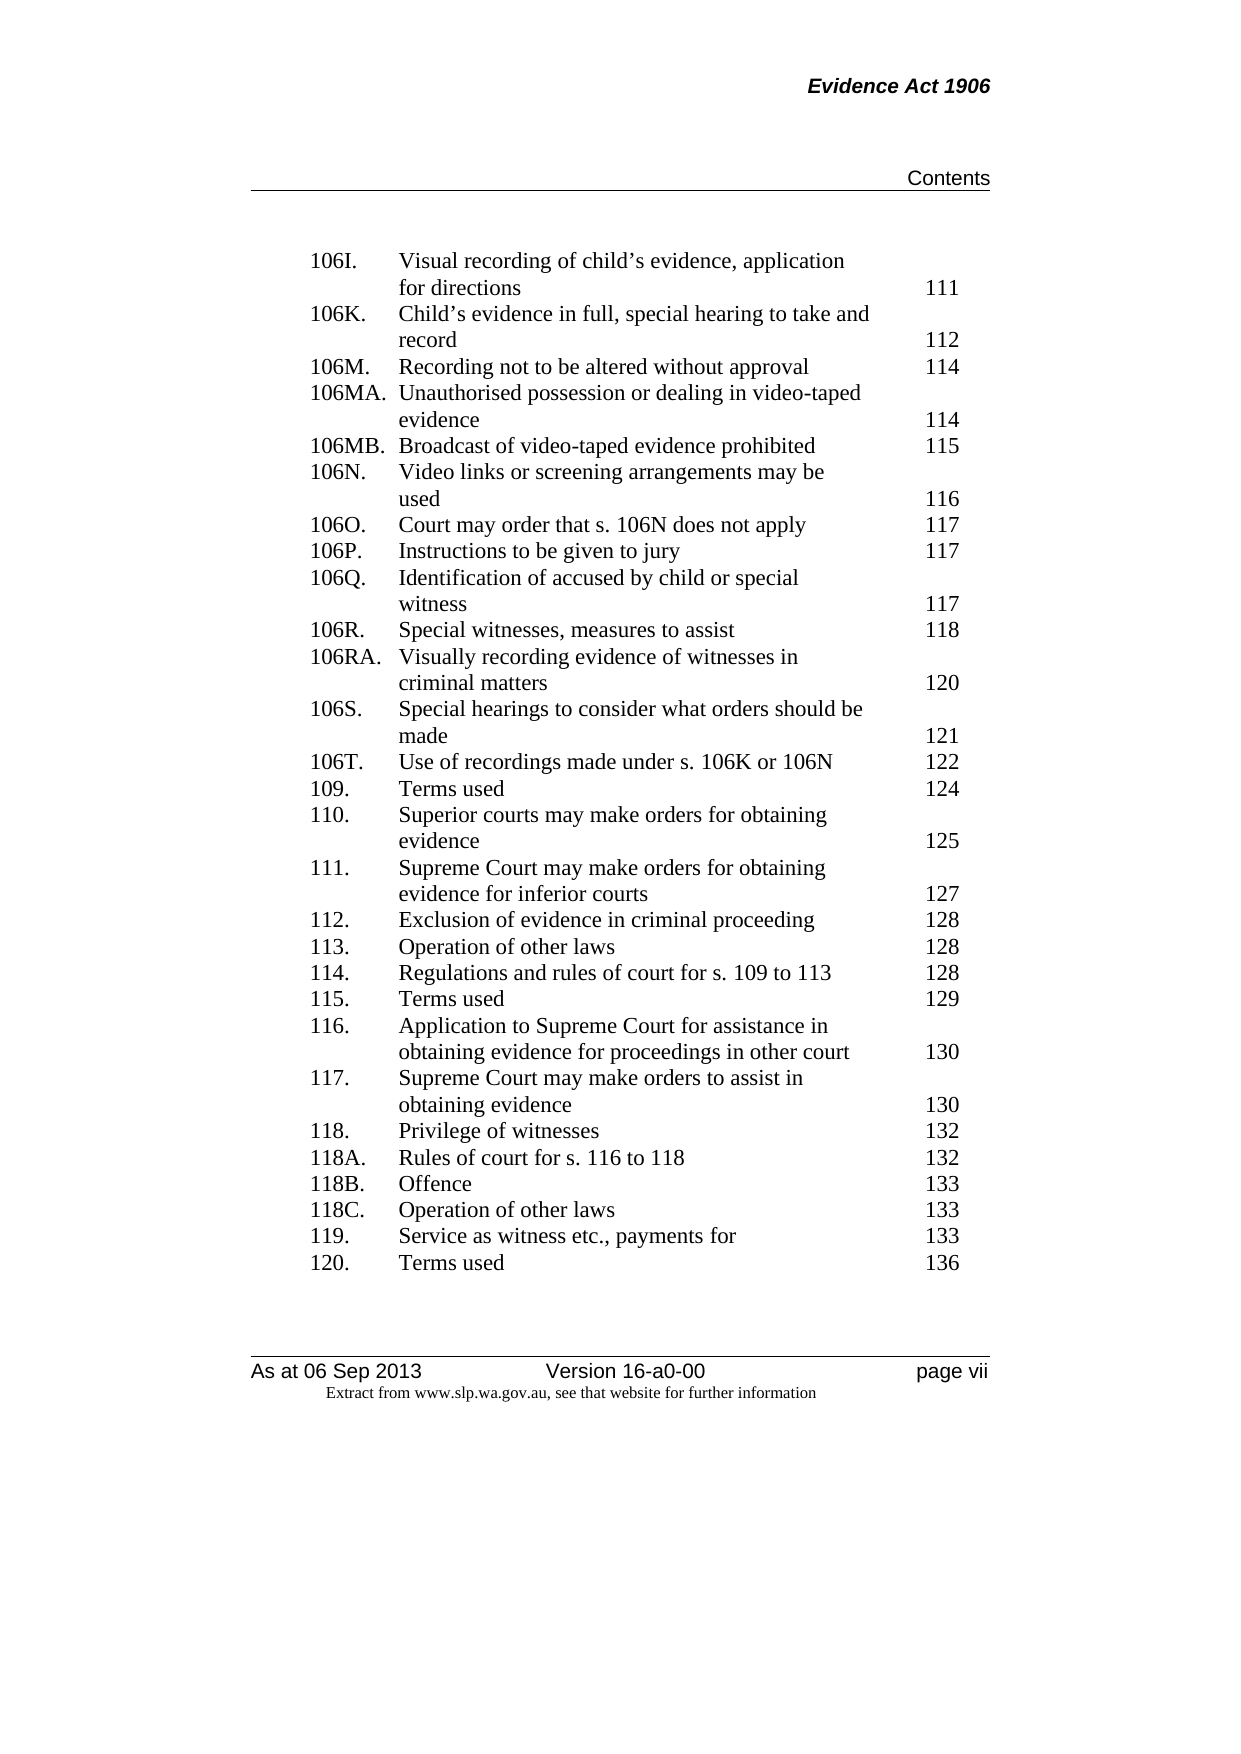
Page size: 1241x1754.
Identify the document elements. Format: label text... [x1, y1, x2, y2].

text 106MA. Unauthorised possession or dealing in video-taped evidence 114 [309, 379, 872, 432]
text 112. Exclusion of evidence in criminal proceeding 128 [309, 906, 872, 933]
text 110. Superior courts may make orders for obtaining evidence 125 [309, 801, 872, 854]
text 106O. Court may order that s. 106N does not apply 117 [309, 511, 872, 537]
text 116. Application to Supreme Court for assistance in obtaining evidence for proceedings in other court 130 [309, 1012, 872, 1064]
text 106M. Recording not to be altered without approval 114 [309, 353, 872, 379]
text 106S. Special hearings to consider what orders should be made 121 [309, 696, 872, 748]
text 111. Supreme Court may make orders for obtaining evidence for inferior courts 127 [309, 854, 872, 906]
text 117. Supreme Court may make orders to assist in obtaining evidence 130 [309, 1064, 872, 1117]
text 120. Terms used 136 [309, 1249, 872, 1275]
text 119. Service as witness etc., payments for 133 [309, 1223, 872, 1249]
text 118. Privilege of witnesses 132 [309, 1117, 872, 1143]
text 106I. Visual recording of child’s evidence, application for directions 111 [309, 247, 872, 300]
text 106Q. Identification of accused by child or special witness 117 [309, 564, 872, 616]
text 114. Regulations and rules of court for s. 109 to 113 128 [309, 959, 872, 985]
text 106N. Video links or screening arrangements may be used 116 [309, 458, 872, 511]
text 106T. Use of recordings made under s. 106K or 106N 122 [309, 748, 872, 774]
text 109. Terms used 124 [309, 774, 872, 801]
text 118C. Operation of other laws 133 [309, 1196, 872, 1223]
text 115. Terms used 129 [309, 985, 872, 1012]
text 106R. Special witnesses, measures to assist 118 [309, 616, 872, 643]
text 113. Operation of other laws 128 [309, 933, 872, 959]
text 106P. Instructions to be given to jury 117 [309, 537, 872, 564]
text 118A. Rules of court for s. 116 to 118 132 [309, 1143, 872, 1170]
text 106RA. Visually recording evidence of witnesses in criminal matters 120 [309, 643, 872, 696]
text 106K. Child’s evidence in full, special hearing to take and record 112 [309, 300, 872, 353]
text 118B. Offence 133 [309, 1170, 872, 1196]
text 106MB. Broadcast of video-taped evidence prohibited 115 [309, 432, 872, 458]
